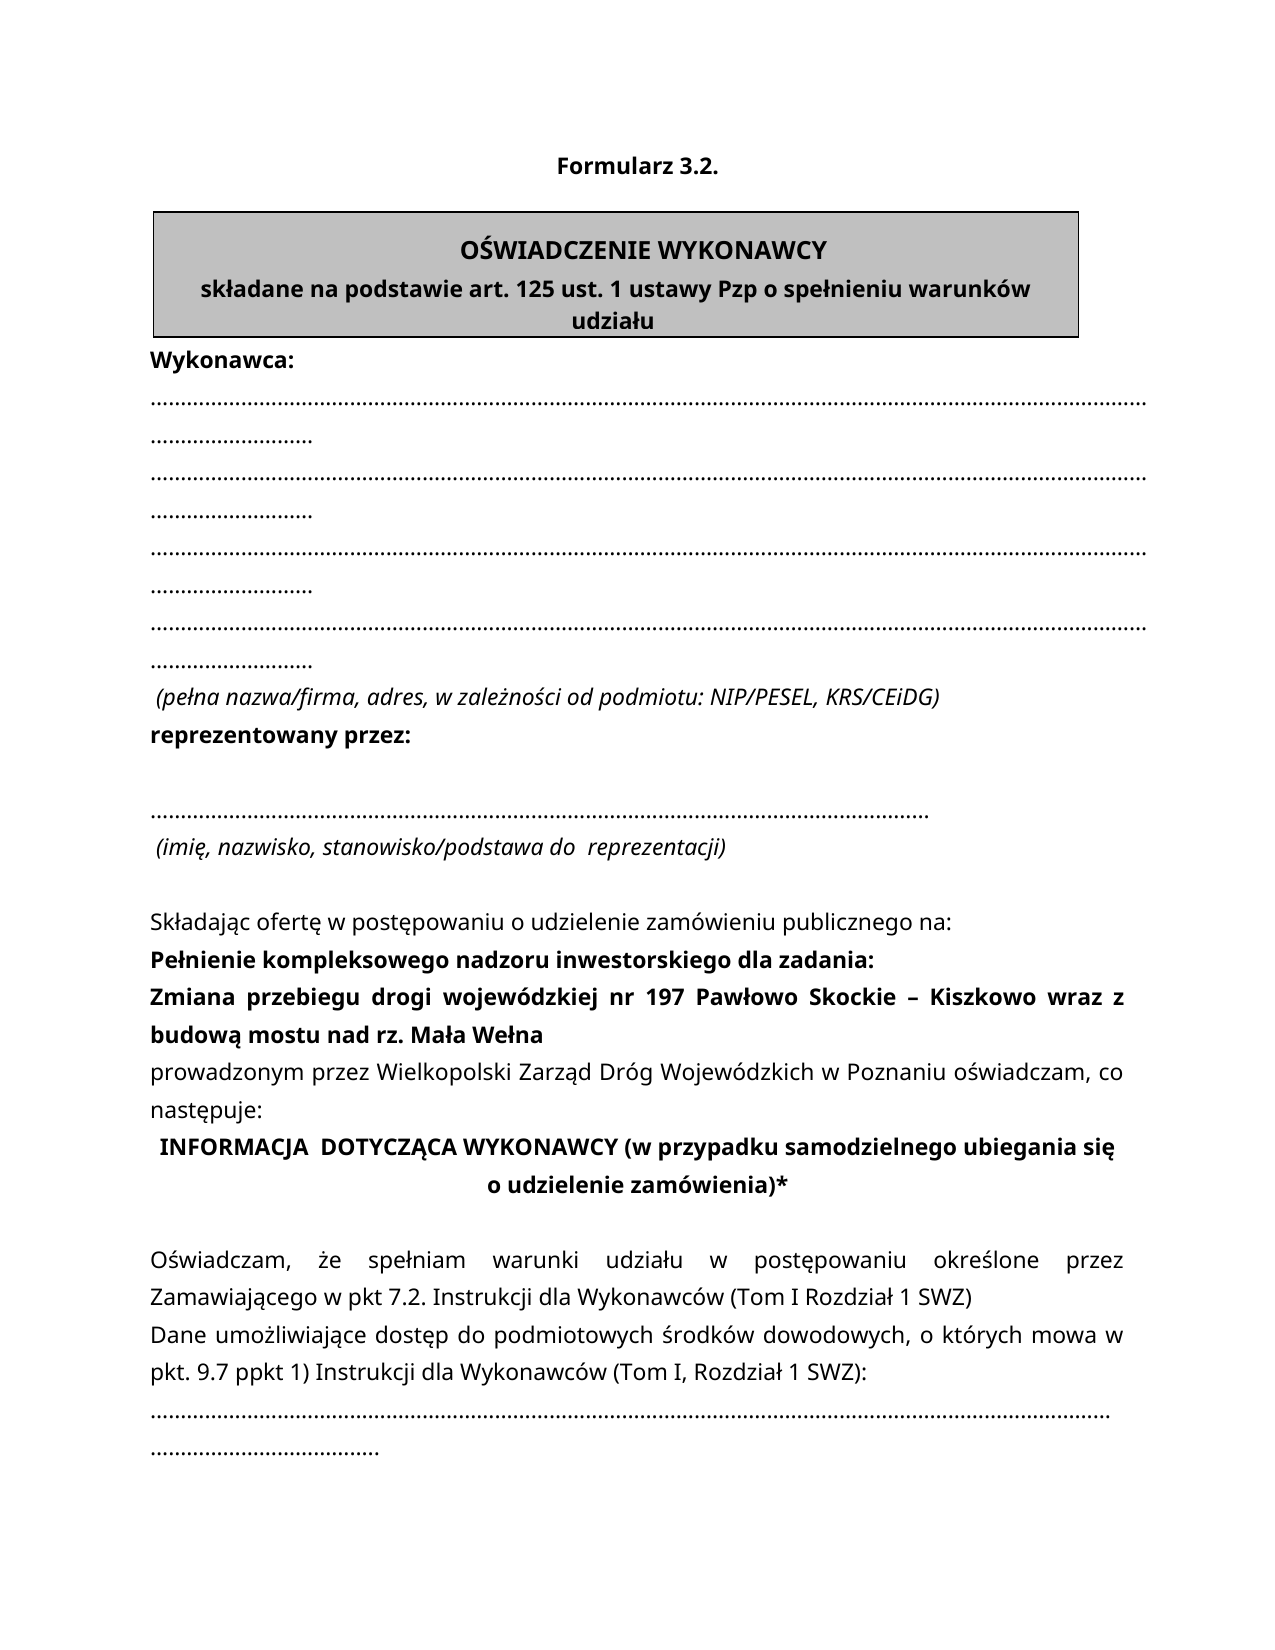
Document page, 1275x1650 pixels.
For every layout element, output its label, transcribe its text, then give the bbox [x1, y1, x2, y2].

text Dane umożliwiające dostęp do podmiotowych środków dowodowych, o których mowa w pkt. 9.7 ppkt 1) Instrukcji dla Wykonawców (Tom I, Rozdział 1 SWZ): [150, 1319, 1125, 1387]
text ………………………………………………………………………………………………………………… [150, 794, 1155, 825]
text ………………………………………………………………………………………………………………………………………………………………………… [150, 456, 1155, 525]
text Zmiana przebiegu drogi wojewódzkiej nr 197 Pawłowo Skockie – Kiszkowo wraz z budową mostu nad rz. Mała Wełna [150, 981, 1125, 1050]
text INFORMACJA DOTYCZĄCA WYKONAWCY (w przypadku samodzielnego ubiegania się o udzielenie zamówienia)* [150, 1131, 1125, 1200]
text prowadzonym przez Wielkopolski Zarząd Dróg Wojewódzkich w Poznaniu oświadczam, co następuje: [150, 1056, 1125, 1125]
text ………………………………………………………………………………………………………………………………………………………………………… [150, 531, 1155, 600]
text Składając ofertę w postępowaniu o udzielenie zamówieniu publicznego na: [150, 906, 1125, 937]
text Formularz 3.2. [150, 150, 1125, 181]
text Pełnienie kompleksowego nadzoru inwestorskiego dla zadania: [150, 944, 1125, 975]
text ………………………………………………………………………………………………………………………………………………………………………… [150, 606, 1155, 675]
text Wykonawca: [150, 187, 1125, 375]
text ………………………………………………………………………………………………………………………………………………………………………… [150, 381, 1155, 450]
text …………………………………………………………………………………………………………………………………………………………………………….. [150, 1394, 1125, 1462]
text (imię, nazwisko, stanowisko/podstawa do reprezentacji) [150, 831, 741, 862]
text Oświadczam, że spełniam warunki udziału w postępowaniu określone przez Zamawiającego w pkt 7.2. Instrukcji dla Wykonawców (Tom I Rozdział 1 SWZ) [150, 1244, 1125, 1312]
text (pełna nazwa/firma, adres, w zależności od podmiotu: NIP/PESEL, KRS/CEiDG) reprezentowany przez: [150, 681, 948, 750]
